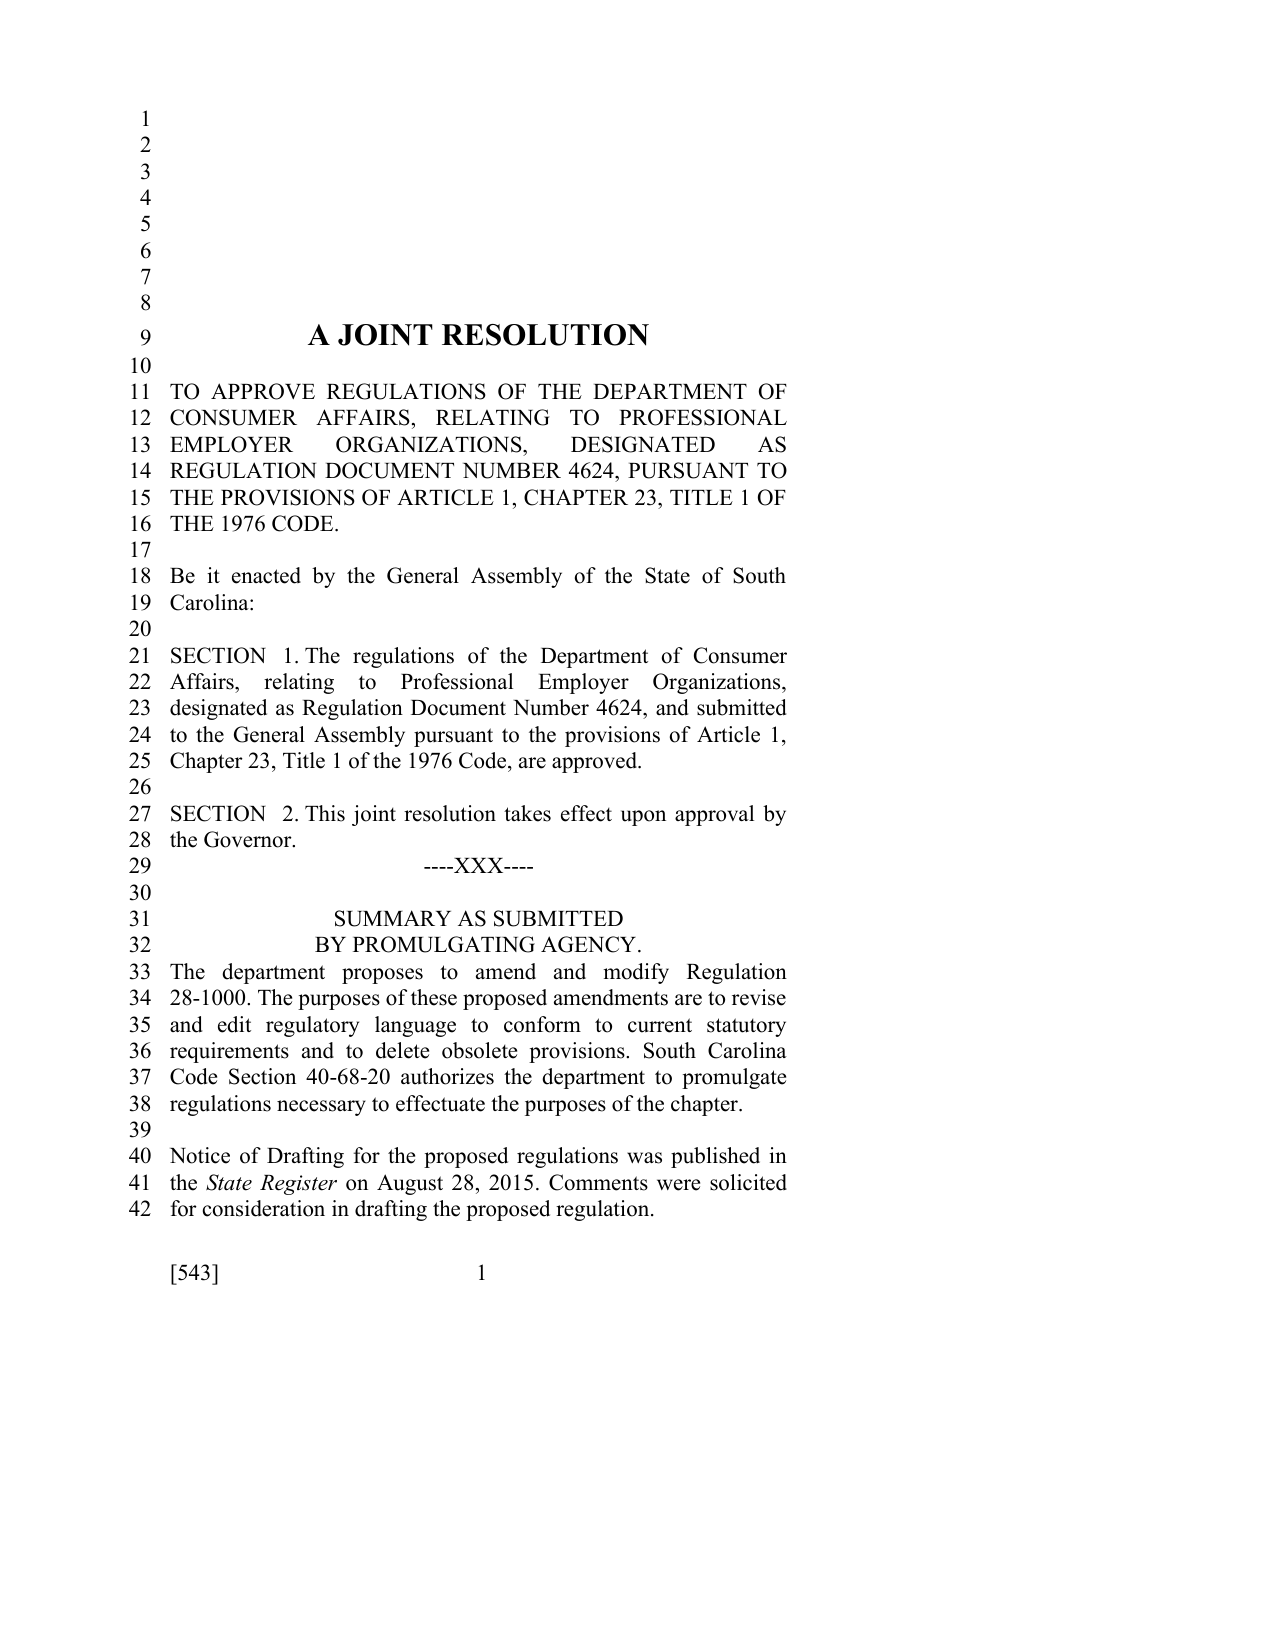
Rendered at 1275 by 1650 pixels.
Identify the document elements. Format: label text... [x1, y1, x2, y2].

text The department proposes to amend and modify Regulation 28-1000. The purposes of these proposed amendments are to revise and edit regulatory language to conform to current statutory requirements and to delete obsolete provisions. South Carolina Code Section 40-68-20 authorizes the department to promulgate regulations necessary to effectuate the purposes of the chapter. [169, 958, 787, 1116]
text SUMMARY AS SUBMITTED [169, 905, 787, 932]
text SECTION 1. The regulations of the Department of Consumer Affairs, relating to Professional Employer Organizations, designated as Regulation Document Number 4624, and submitted to the General Assembly pursuant to the provisions of Article 1, Chapter 23, Title 1 of the 1976 Code, are approved. [169, 642, 787, 773]
text Notice of Drafting for the proposed regulations was published in the State Register on August 28, 2015. Comments were solicited for consideration in drafting the proposed regulation. [169, 1142, 787, 1221]
text A JOINT RESOLUTION [169, 316, 787, 352]
text TO APPROVE REGULATIONS OF THE DEPARTMENT OF CONSUMER AFFAIRS, RELATING TO PROFESSIONAL EMPLOYER ORGANIZATIONS, DESIGNATED AS REGULATION DOCUMENT NUMBER 4624, PURSUANT TO THE PROVISIONS OF ARTICLE 1, CHAPTER 23, TITLE 1 OF THE 1976 CODE. [169, 378, 787, 536]
text SECTION 2. This joint resolution takes effect upon approval by the Governor. [169, 800, 787, 852]
text ----XXX---- [169, 852, 787, 879]
text Be it enacted by the General Assembly of the State of South Carolina: [169, 563, 787, 615]
text BY PROMULGATING AGENCY. [169, 932, 787, 958]
